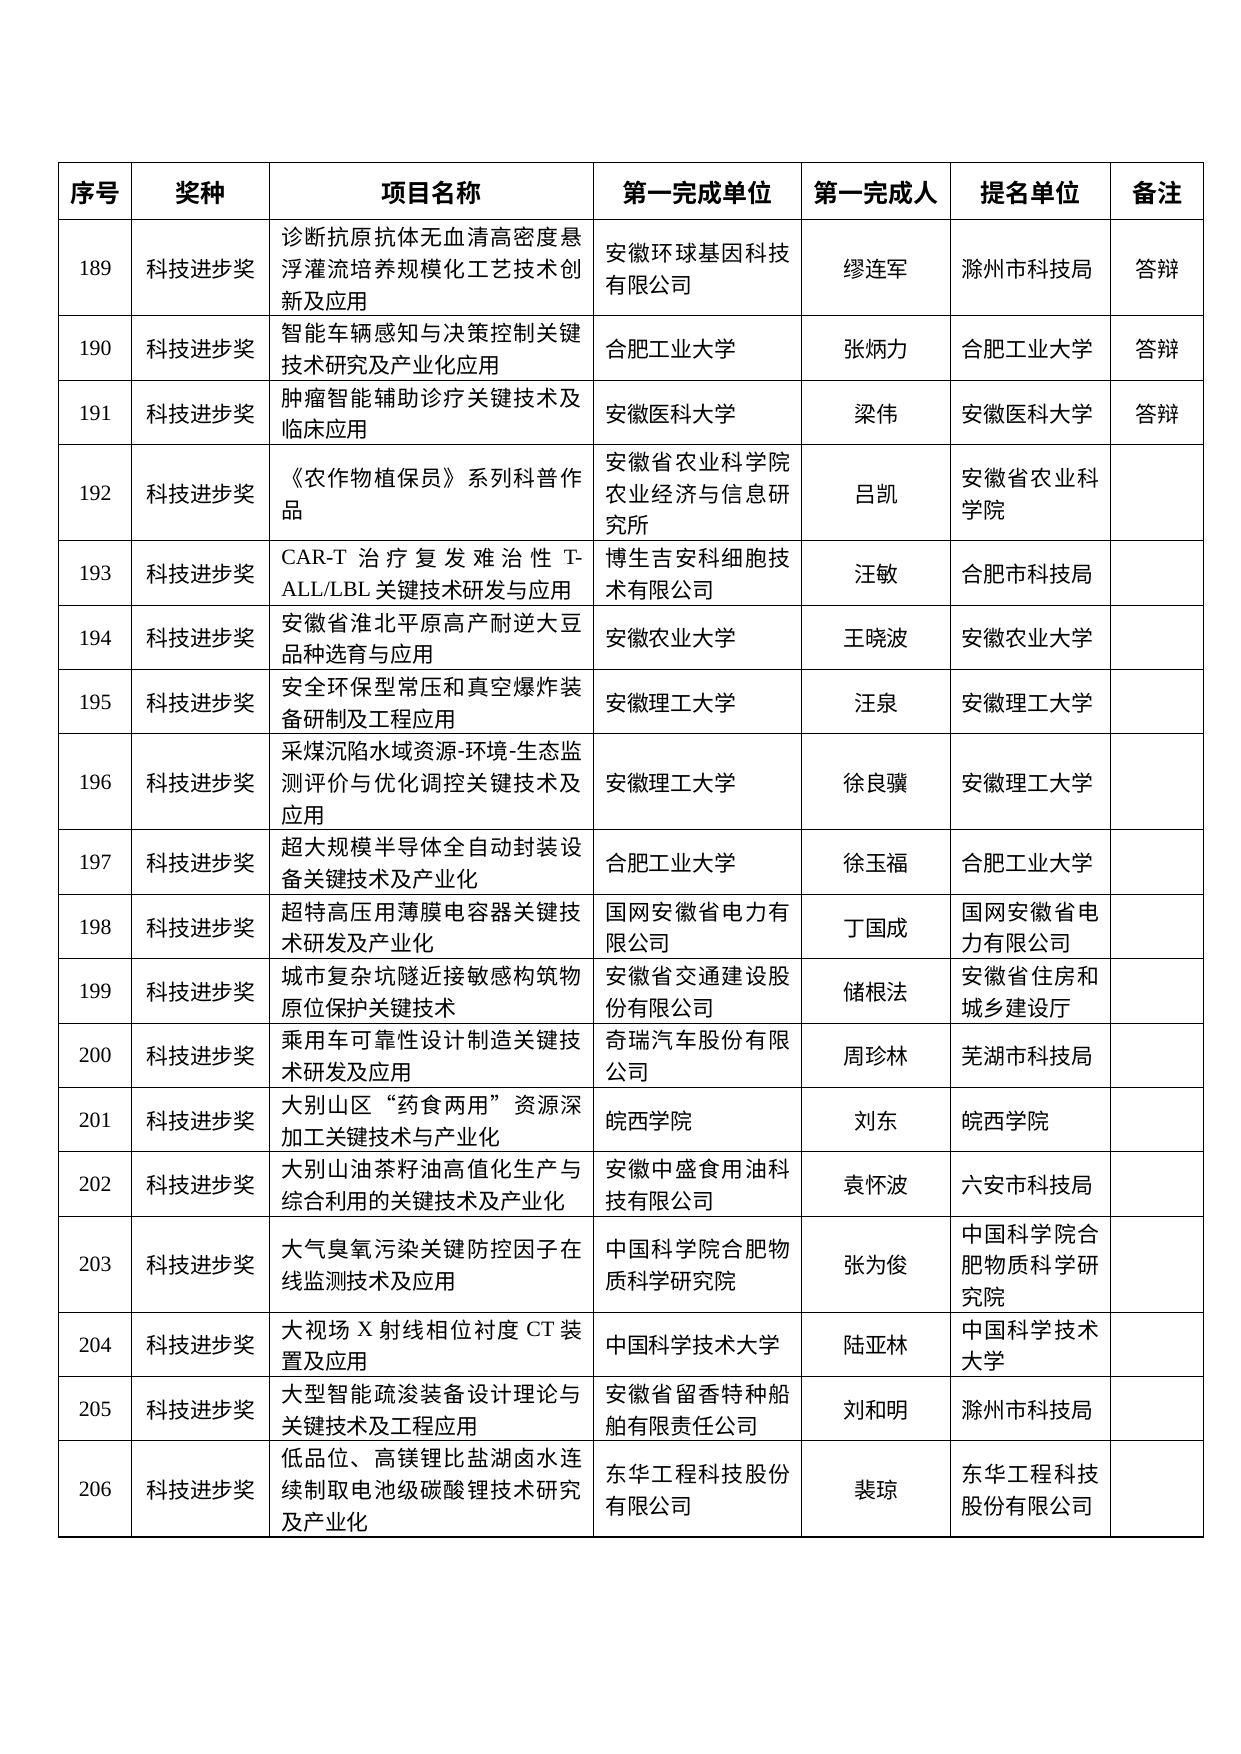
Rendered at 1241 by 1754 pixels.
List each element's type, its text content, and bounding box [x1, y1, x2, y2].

table_cell 低品位、高镁锂比盐湖卤水连续制取电池级碳酸锂技术研究及产业化 [270, 1441, 593, 1536]
table_cell 刘东 [802, 1088, 950, 1151]
table_cell 诊断抗原抗体无血清高密度悬浮灌流培养规模化工艺技术创新及应用 [270, 220, 593, 315]
table_cell 周珍林 [802, 1024, 950, 1087]
table_cell 东华工程科技股份有限公司 [951, 1441, 1110, 1536]
table_cell 刘和明 [802, 1377, 950, 1440]
table_cell 206 [59, 1441, 131, 1536]
table_cell 科技进步奖 [132, 316, 269, 380]
table_cell [1111, 1377, 1203, 1440]
table_cell [1111, 734, 1203, 829]
table_cell 科技进步奖 [132, 830, 269, 894]
table_cell 梁伟 [802, 381, 950, 444]
table_cell 大型智能疏浚装备设计理论与关键技术及工程应用 [270, 1377, 593, 1440]
table_header 备注 [1111, 163, 1203, 219]
table_cell 科技进步奖 [132, 445, 269, 540]
table_cell 安徽省农业科学院 [951, 445, 1110, 540]
table_cell 安徽医科大学 [951, 381, 1110, 444]
table_cell 裴琼 [802, 1441, 950, 1536]
table_cell 科技进步奖 [132, 606, 269, 669]
table_cell [1111, 1441, 1203, 1536]
table_cell 乘用车可靠性设计制造关键技术研发及应用 [270, 1024, 593, 1087]
table_cell [1111, 1024, 1203, 1087]
table_cell 中国科学技术大学 [951, 1313, 1110, 1376]
table_cell 东华工程科技股份有限公司 [594, 1441, 801, 1536]
table_cell 采煤沉陷水域资源-环境-生态监测评价与优化调控关键技术及应用 [270, 734, 593, 829]
table_cell 储根法 [802, 959, 950, 1022]
table_header 提名单位 [951, 163, 1110, 219]
table_cell 大别山油茶籽油高值化生产与综合利用的关键技术及产业化 [270, 1152, 593, 1216]
table_cell 科技进步奖 [132, 734, 269, 829]
table_cell 合肥工业大学 [951, 316, 1110, 380]
table_cell 安徽省住房和城乡建设厅 [951, 959, 1110, 1022]
table_cell 智能车辆感知与决策控制关键技术研究及产业化应用 [270, 316, 593, 380]
table_cell 科技进步奖 [132, 959, 269, 1022]
table_cell [1111, 1088, 1203, 1151]
table_cell 缪连军 [802, 220, 950, 315]
table_cell 安徽省交通建设股份有限公司 [594, 959, 801, 1022]
table_cell 张炳力 [802, 316, 950, 380]
table_header 序号 [59, 163, 131, 219]
table_cell [1111, 670, 1203, 733]
table_cell 189 [59, 220, 131, 315]
table_cell 中国科学技术大学 [594, 1313, 801, 1376]
table_cell 答辩 [1111, 316, 1203, 380]
table_cell 《农作物植保员》系列科普作品 [270, 445, 593, 540]
table_cell 国网安徽省电力有限公司 [951, 895, 1110, 958]
table_cell 192 [59, 445, 131, 540]
table_cell 徐玉福 [802, 830, 950, 894]
table_cell 198 [59, 895, 131, 958]
table_cell 安全环保型常压和真空爆炸装备研制及工程应用 [270, 670, 593, 733]
table_cell 193 [59, 541, 131, 604]
table_cell 195 [59, 670, 131, 733]
table_header 第一完成单位 [594, 163, 801, 219]
table_cell 安徽理工大学 [594, 734, 801, 829]
table_cell 六安市科技局 [951, 1152, 1110, 1216]
table_cell 合肥市科技局 [951, 541, 1110, 604]
table_cell 袁怀波 [802, 1152, 950, 1216]
table_cell 科技进步奖 [132, 1024, 269, 1087]
table_cell 安徽省农业科学院农业经济与信息研究所 [594, 445, 801, 540]
table_cell [1111, 1217, 1203, 1312]
table_cell 中国科学院合肥物质科学研究院 [951, 1217, 1110, 1312]
table_cell 皖西学院 [594, 1088, 801, 1151]
table_cell 超特高压用薄膜电容器关键技术研发及产业化 [270, 895, 593, 958]
table_cell 安徽理工大学 [594, 670, 801, 733]
table_cell 答辩 [1111, 220, 1203, 315]
table_cell 194 [59, 606, 131, 669]
table_cell 奇瑞汽车股份有限公司 [594, 1024, 801, 1087]
table_cell 科技进步奖 [132, 1377, 269, 1440]
table_cell 安徽中盛食用油科技有限公司 [594, 1152, 801, 1216]
table_cell 科技进步奖 [132, 220, 269, 315]
table_cell 安徽省淮北平原高产耐逆大豆品种选育与应用 [270, 606, 593, 669]
table_cell 科技进步奖 [132, 1088, 269, 1151]
table_cell 大别山区“药食两用”资源深加工关键技术与产业化 [270, 1088, 593, 1151]
table_cell 大视场X射线相位衬度CT装置及应用 [270, 1313, 593, 1376]
table_cell 博生吉安科细胞技术有限公司 [594, 541, 801, 604]
table_cell 陆亚林 [802, 1313, 950, 1376]
table_cell 吕凯 [802, 445, 950, 540]
table_cell 科技进步奖 [132, 1313, 269, 1376]
table_cell 超大规模半导体全自动封装设备关键技术及产业化 [270, 830, 593, 894]
table_cell [1111, 895, 1203, 958]
table_cell 滁州市科技局 [951, 1377, 1110, 1440]
table_cell 203 [59, 1217, 131, 1312]
table_cell 芜湖市科技局 [951, 1024, 1110, 1087]
table_cell 科技进步奖 [132, 381, 269, 444]
table_cell [1111, 959, 1203, 1022]
table_cell 合肥工业大学 [594, 830, 801, 894]
table_cell 科技进步奖 [132, 1152, 269, 1216]
table_cell 安徽农业大学 [594, 606, 801, 669]
table_cell 安徽环球基因科技有限公司 [594, 220, 801, 315]
table_cell 191 [59, 381, 131, 444]
table_cell 安徽理工大学 [951, 734, 1110, 829]
table_cell [1111, 445, 1203, 540]
table_cell 合肥工业大学 [594, 316, 801, 380]
table_cell 196 [59, 734, 131, 829]
table_cell 城市复杂坑隧近接敏感构筑物原位保护关键技术 [270, 959, 593, 1022]
table_cell 205 [59, 1377, 131, 1440]
table_cell 科技进步奖 [132, 1217, 269, 1312]
table_cell 大气臭氧污染关键防控因子在线监测技术及应用 [270, 1217, 593, 1312]
table_cell 汪泉 [802, 670, 950, 733]
table_cell 201 [59, 1088, 131, 1151]
table_cell 丁国成 [802, 895, 950, 958]
table_cell 答辩 [1111, 381, 1203, 444]
table_cell 安徽医科大学 [594, 381, 801, 444]
table_cell 肿瘤智能辅助诊疗关键技术及临床应用 [270, 381, 593, 444]
table_cell 197 [59, 830, 131, 894]
table_cell 国网安徽省电力有限公司 [594, 895, 801, 958]
table_cell 204 [59, 1313, 131, 1376]
table_cell 202 [59, 1152, 131, 1216]
table_cell 科技进步奖 [132, 541, 269, 604]
table_cell 200 [59, 1024, 131, 1087]
table_cell [1111, 1152, 1203, 1216]
table_cell 徐良骥 [802, 734, 950, 829]
table_cell 合肥工业大学 [951, 830, 1110, 894]
table_cell 安徽农业大学 [951, 606, 1110, 669]
table_cell 安徽省留香特种船舶有限责任公司 [594, 1377, 801, 1440]
table_header 项目名称 [270, 163, 593, 219]
table_cell 中国科学院合肥物质科学研究院 [594, 1217, 801, 1312]
table_header 第一完成人 [802, 163, 950, 219]
table_cell [1111, 1313, 1203, 1376]
table_header 奖种 [132, 163, 269, 219]
table_cell 190 [59, 316, 131, 380]
table_cell 科技进步奖 [132, 1441, 269, 1536]
table_cell 安徽理工大学 [951, 670, 1110, 733]
table_cell 汪敏 [802, 541, 950, 604]
table_cell 滁州市科技局 [951, 220, 1110, 315]
table_cell [1111, 541, 1203, 604]
table_cell 张为俊 [802, 1217, 950, 1312]
table_cell 199 [59, 959, 131, 1022]
table_cell [1111, 606, 1203, 669]
table_cell 王晓波 [802, 606, 950, 669]
table_cell 科技进步奖 [132, 670, 269, 733]
table_cell CAR-T治疗复发难治性T-ALL/LBL关键技术研发与应用 [270, 541, 593, 604]
table_cell 科技进步奖 [132, 895, 269, 958]
table_cell [1111, 830, 1203, 894]
table_cell 皖西学院 [951, 1088, 1110, 1151]
